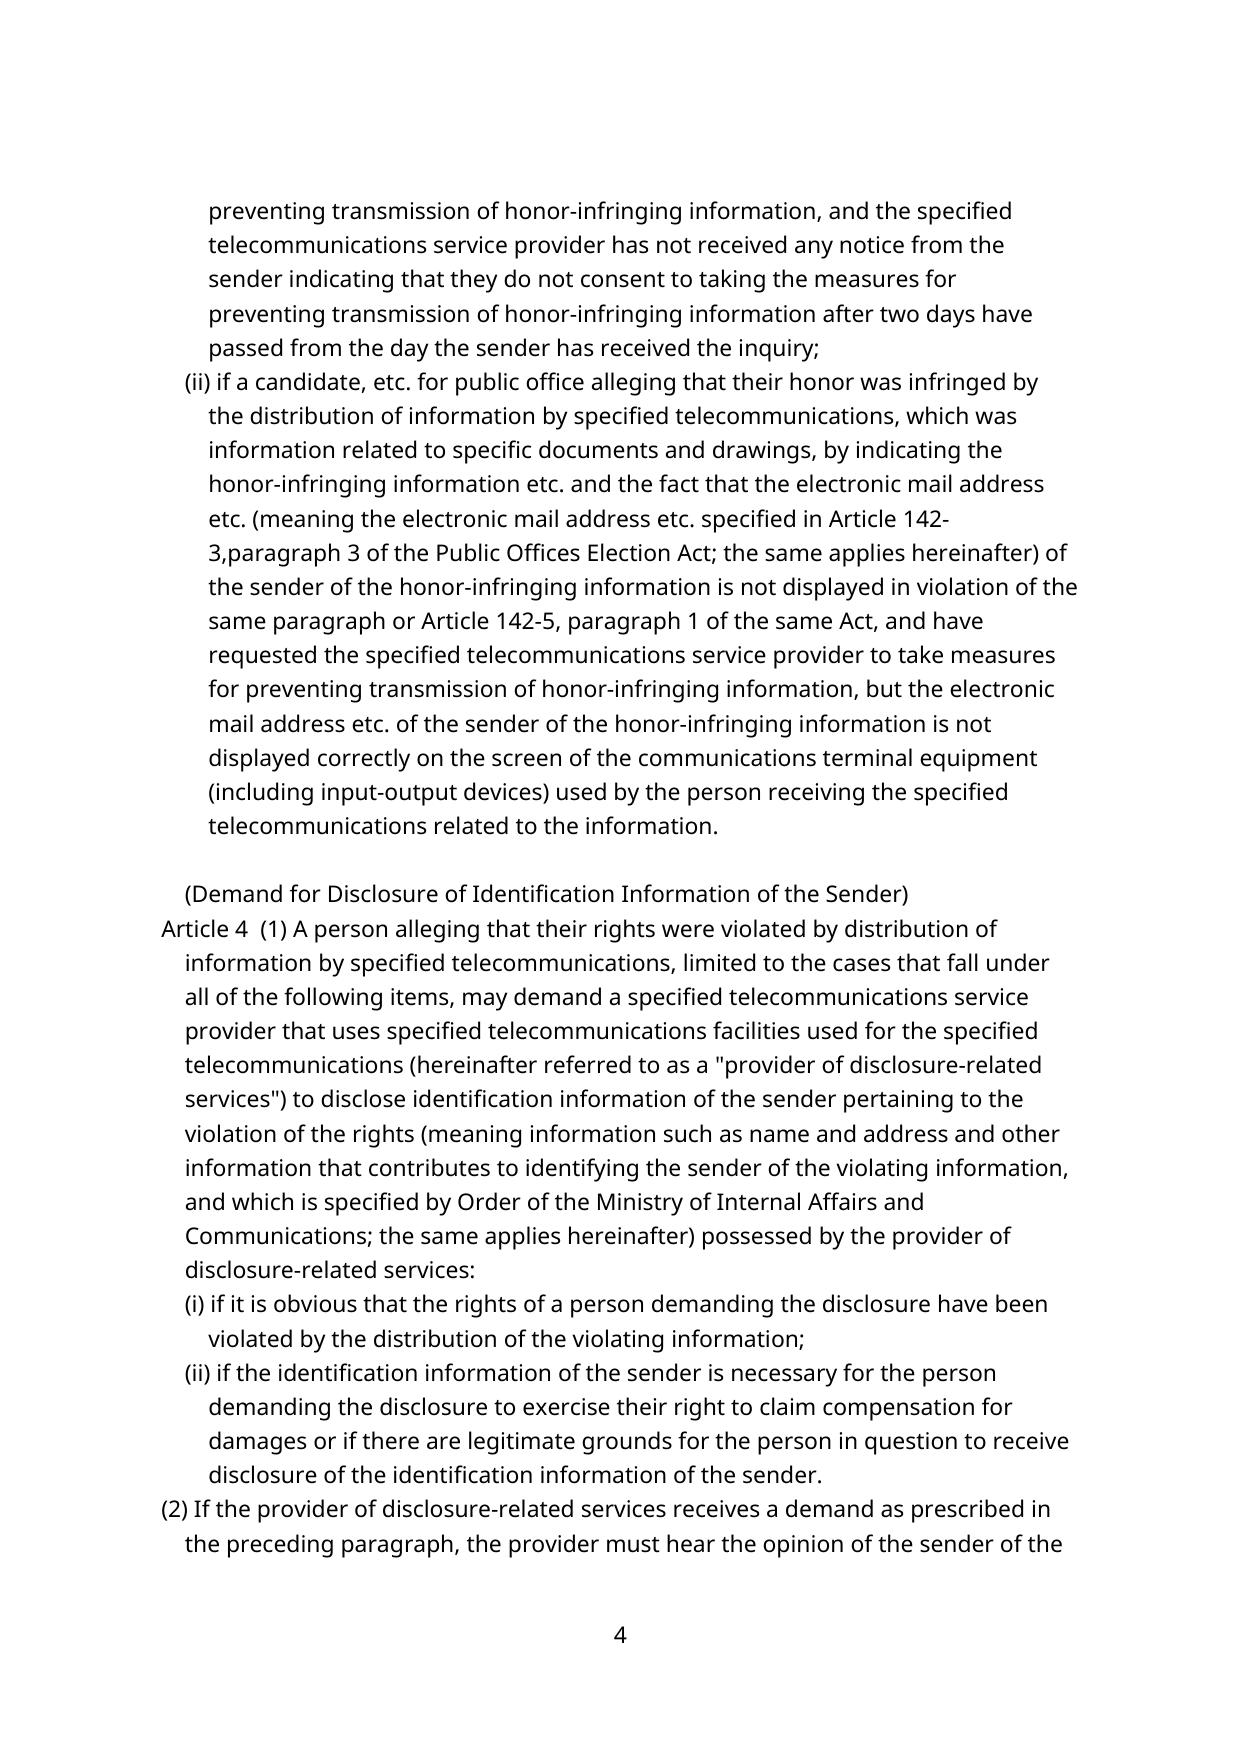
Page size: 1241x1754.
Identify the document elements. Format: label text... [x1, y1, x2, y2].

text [161, 1492, 1079, 1560]
text (Demand for Disclosure of Identification Information of the Sender) [184, 877, 1079, 911]
text (ii) if a candidate, etc. for public office alleging that their honor was infringed by the distribution of information by specified telecommunications, which was information related to specific documents and drawings, by indicating the honor-infringing information etc. and the fact that the electronic mail address etc. (meaning the electronic mail address etc. specified in Article 142-3,paragraph 3 of the Public Offices Election Act; the same applies hereinafter) of the sender of the honor-infringing information is not displayed in violation of the same paragraph or Article 142-5, paragraph 1 of the same Act, and have requested the specified telecommunications service provider to take measures for preventing transmission of honor-infringing information, but the electronic mail address etc. of the sender of the honor-infringing information is not displayed correctly on the screen of the communications terminal equipment (including input-output devices) used by the person receiving the specified telecommunications related to the information. [184, 364, 1079, 843]
text Article 4 (1) A person alleging that their rights were violated by distribution of information by specified telecommunications, limited to the cases that fall under all of the following items, may demand a specified telecommunications service provider that uses specified telecommunications facilities used for the specified telecommunications (hereinafter referred to as a "provider of disclosure-related services") to disclose identification information of the sender pertaining to the violation of the rights (meaning information such as name and address and other information that contributes to identifying the sender of the violating information, and which is specified by Order of the Ministry of Internal Affairs and Communications; the same applies hereinafter) possessed by the provider of disclosure-related services: [161, 911, 1079, 1287]
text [184, 194, 1079, 364]
text (i) if it is obvious that the rights of a person demanding the disclosure have been violated by the distribution of the violating information; [184, 1287, 1079, 1355]
text (ii) if the identification information of the sender is necessary for the person demanding the disclosure to exercise their right to claim compensation for damages or if there are legitimate grounds for the person in question to receive disclosure of the identification information of the sender. [184, 1355, 1079, 1492]
